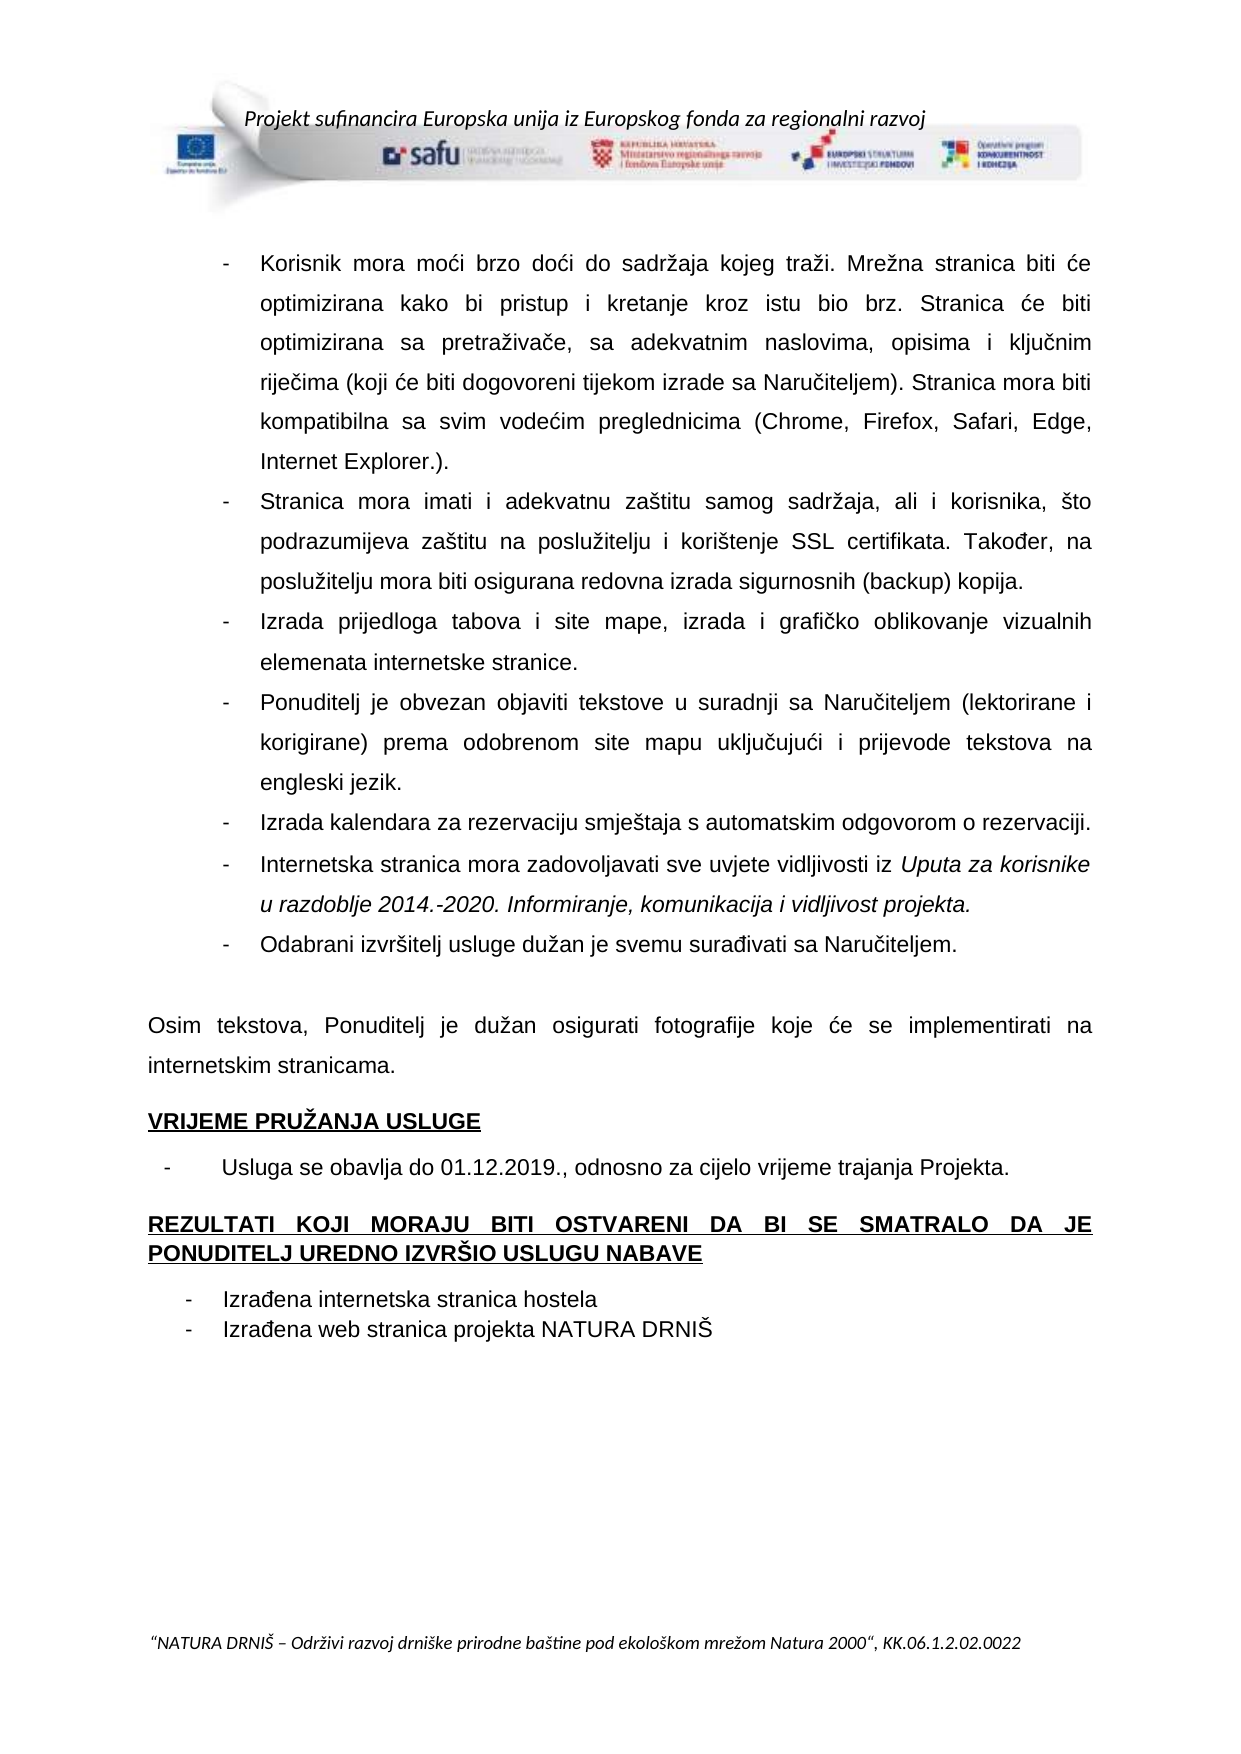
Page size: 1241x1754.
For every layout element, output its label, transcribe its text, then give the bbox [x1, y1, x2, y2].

list Usluga se obavlja do 01.12.2019., odnosno za cijelo vrijeme trajanja Projekta. [163, 1153, 1093, 1181]
text Osim tekstova, Ponuditelj je dužan osigurati fotografije koje će se implementirati na internetskim stranicama. [148, 1012, 1093, 1078]
text VRIJEME PRUŽANJA USLUGE [148, 1108, 1093, 1134]
text REZULTATI KOJI MORAJU BITI OSTVARENI DA BI SE SMATRALO DA JE PONUDITELJ UREDNO IZVRŠIO USLUGU NABAVE [148, 1235, 1093, 1266]
list Izrada prijedloga tabova i site mape, izrada i grafičko oblikovanje vizualnih elemenata internetske stranice. [222, 607, 1093, 675]
list Stranica mora imati i adekvatnu zaštitu samog sadržaja, ali i korisnika, što podrazumijeva zaštitu na poslužitelju i korištenje SSL certifikata. Također, na poslužitelju mora biti osigurana redovna izrada sigurnosnih (backup) kopija. [222, 487, 1093, 594]
list Izrađena internetska stranica hostela [185, 1285, 1093, 1313]
picture [150, 73, 1091, 236]
text REZULTATI KOJI MORAJU BITI OSTVARENI DA BI SE SMATRALO DA JE PONUDITELJ UREDNO IZVRŠIO USLUGU NABAVE [148, 1211, 1093, 1234]
list Izrađena web stranica projekta NATURA DRNIŠ [185, 1315, 1093, 1343]
list Izrada kalendara za rezervaciju smještaja s automatskim odgovorom o rezervaciji. [222, 808, 1093, 836]
list Internetska stranica mora zadovoljavati sve uvjete vidljivosti iz Uputa za korisnike u razdoblje 2014.-2020. Informiranje, komunikacija i vidljivost projekta. [222, 850, 1093, 917]
list Korisnik mora moći brzo doći do sadržaja kojeg traži. Mrežna stranica biti će optimizirana kako bi pristup i kretanje kroz istu bio brz. Stranica će biti optimizirana sa pretraživače, sa adekvatnim naslovima, opisima i ključnim riječima (koji će biti dogovoreni tijekom izrade sa Naručiteljem). Stranica mora biti kompatibilna sa svim vodećim preglednicima (Chrome, Firefox, Safari, Edge, Internet Explorer.). [222, 148, 1093, 474]
list Odabrani izvršitelj usluge dužan je svemu surađivati sa Naručiteljem. [222, 931, 1093, 959]
list Ponuditelj je obvezan objaviti tekstove u suradnji sa Naručiteljem (lektorirane i korigirane) prema odobrenom site mapu uključujući i prijevode tekstova na engleski jezik. [222, 688, 1093, 795]
